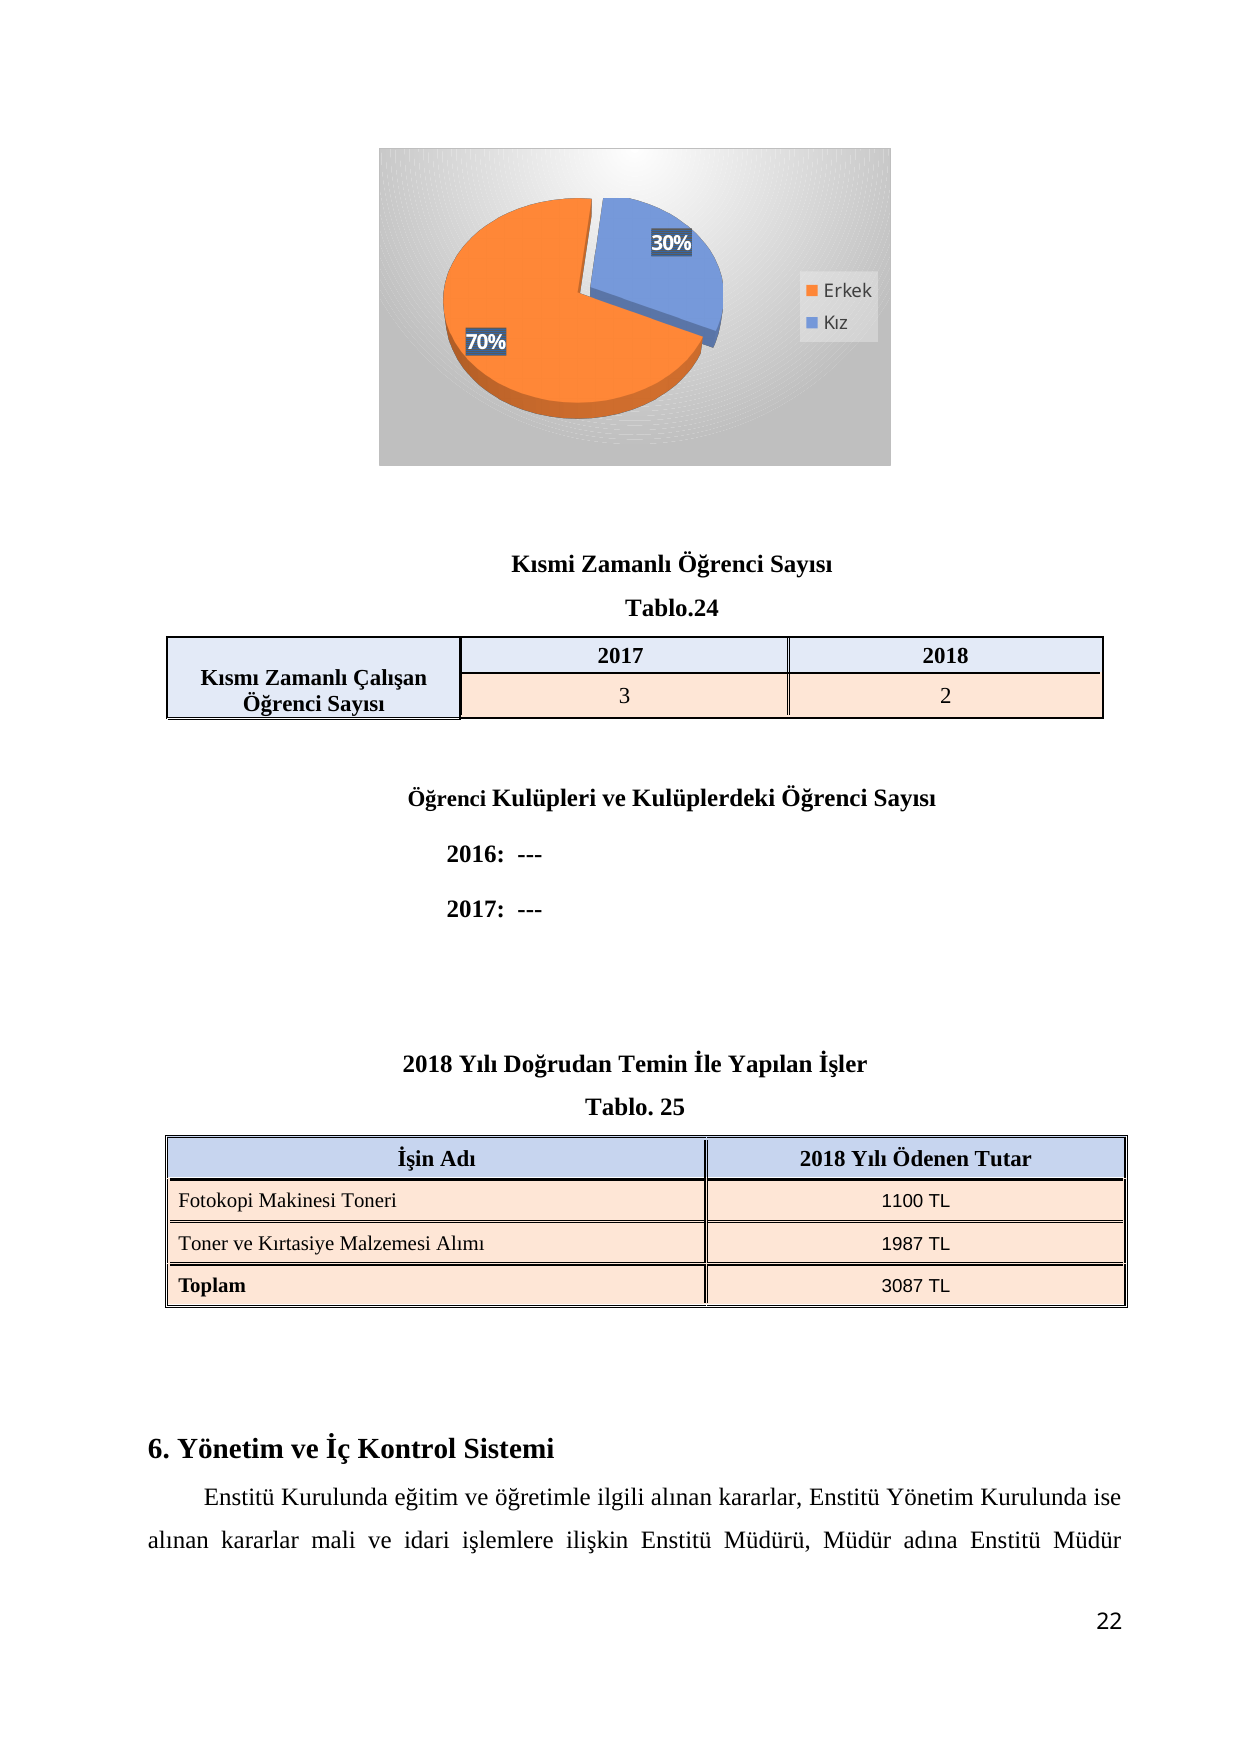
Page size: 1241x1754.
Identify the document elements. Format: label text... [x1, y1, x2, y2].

text 2017: --- [148, 894, 1122, 923]
text 2016: --- [148, 839, 1122, 867]
text Kısmi Zamanlı Öğrenci Sayısı [148, 549, 1122, 578]
table_cell 1100 TL [708, 1178, 1126, 1220]
table_cell Fotokopi Makinesi Toneri [167, 1178, 704, 1220]
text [148, 1482, 1122, 1554]
text 2018 Yılı Doğrudan Temin İle Yapılan İşler [148, 1049, 1122, 1077]
table_header 2017 [462, 638, 787, 672]
table_header 2018 [790, 638, 1102, 672]
table_header 2018 Yılı Ödenen Tutar [706, 1138, 1124, 1177]
text 6. Yönetim ve İç Kontrol Sistemi [148, 1432, 1122, 1465]
table_header İşin Adı [168, 1138, 706, 1177]
table_cell 2 [788, 672, 1102, 717]
text Tablo. 25 [148, 1092, 1122, 1121]
table_cell 1987 TL [708, 1220, 1124, 1262]
text Öğrenci Kulüpleri ve Kulüplerdeki Öğrenci Sayısı [148, 783, 1122, 812]
table_cell 3087 TL [706, 1262, 1125, 1304]
table_header Kısmı Zamanlı Çalışan Öğrenci Sayısı [168, 638, 459, 717]
table_cell Toplam [168, 1262, 706, 1304]
table_cell 3 [461, 674, 788, 717]
table_cell Toner ve Kırtasiye Malzemesi Alımı [168, 1220, 704, 1262]
text Tablo.24 [148, 593, 1122, 621]
